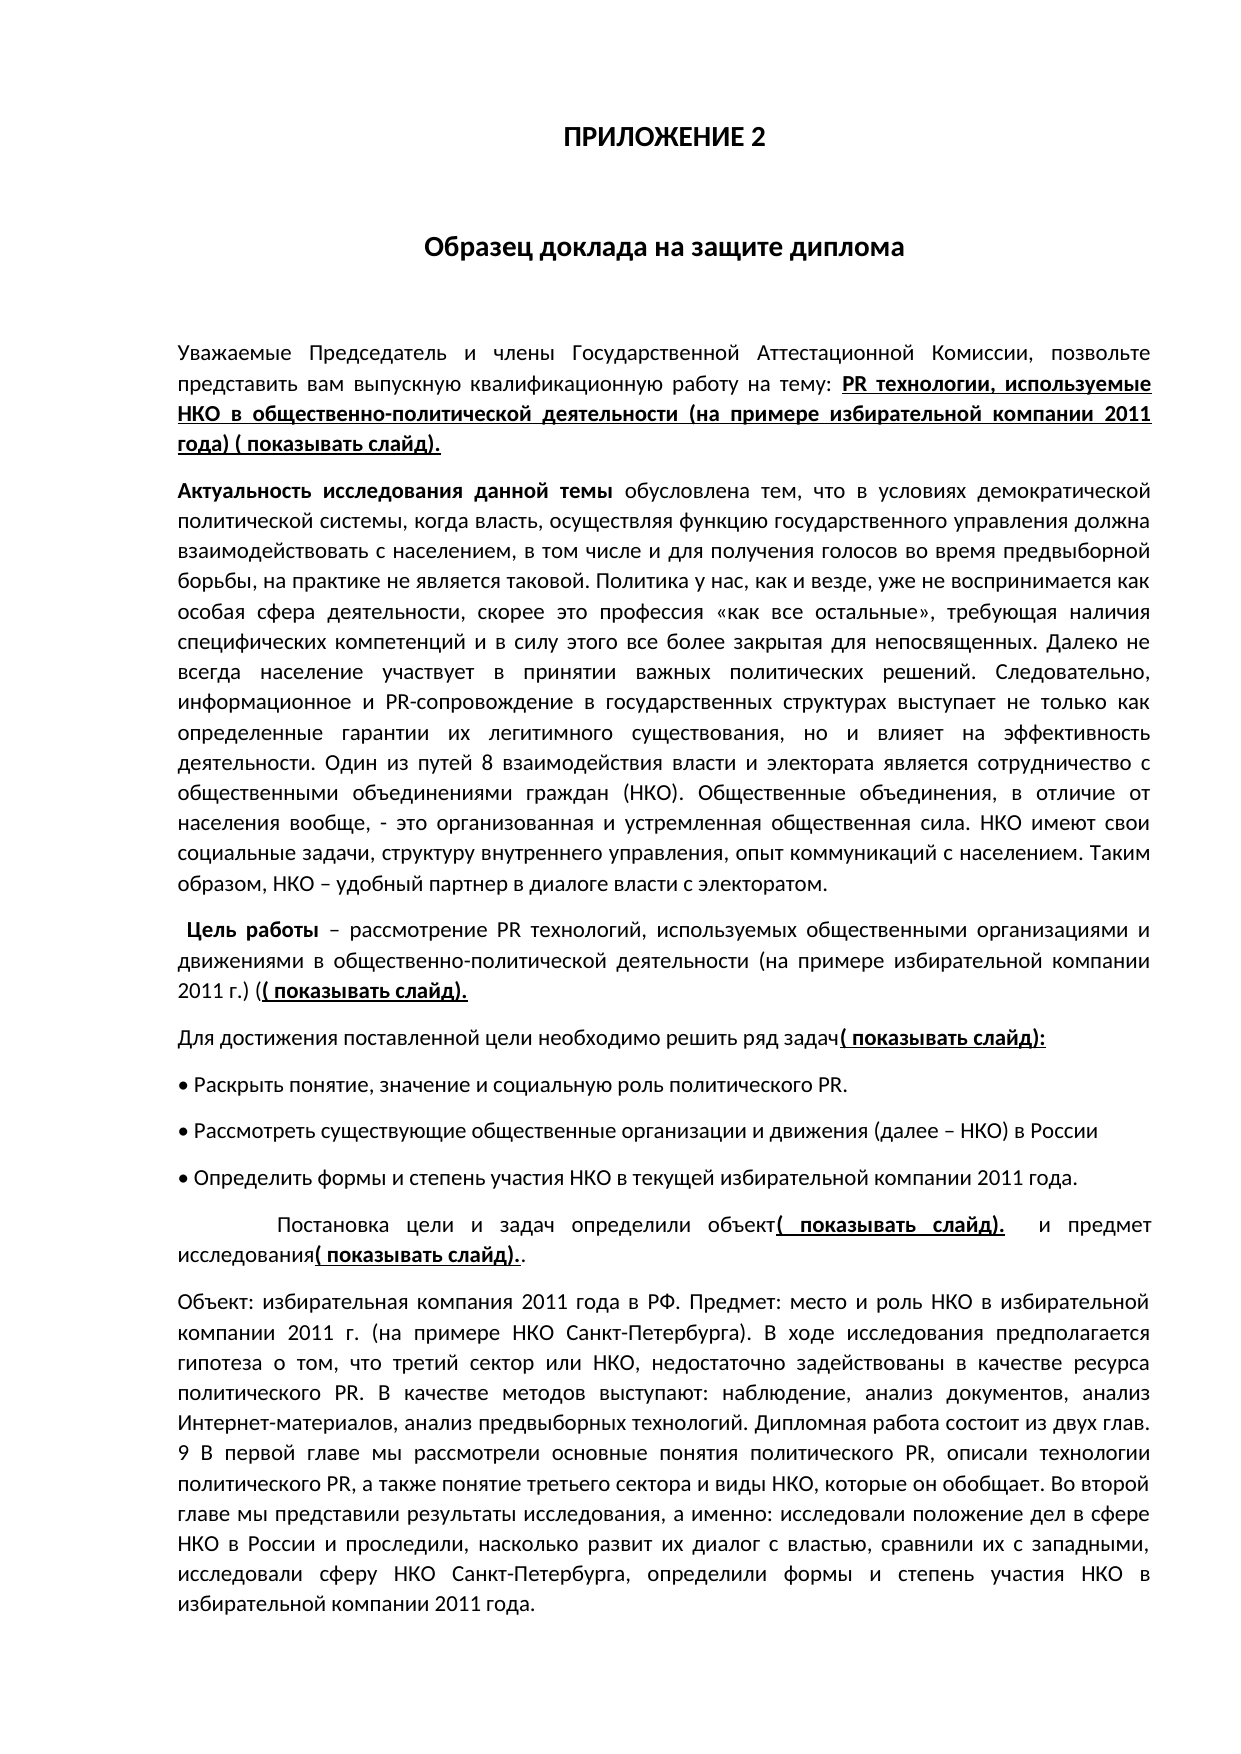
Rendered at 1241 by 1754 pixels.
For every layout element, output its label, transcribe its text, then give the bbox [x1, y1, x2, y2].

text Образец доклада на защите диплома [177, 228, 1152, 264]
text • Определить формы и степень участия НКО в текущей избирательной компании 2011 года. [177, 1163, 1152, 1192]
text • Рассмотреть существующие общественные организации и движения (далее – НКО) в России [177, 1117, 1152, 1145]
text Уважаемые Председатель и члены Государственной Аттестационной Комиссии, позвольте представить вам выпускную квалификационную работу на тему: PR технологии, используемые НКО в общественно-политической деятельности (на примере избирательной компании 2011 года) ( показывать слайд). [177, 338, 1152, 423]
text • Раскрыть понятие, значение и социальную роль политического PR. [177, 1070, 1152, 1098]
text Цель работы – рассмотрение PR технологий, используемых общественными организациями и движениями в общественно-политической деятельности (на примере избирательной компании 2011 г.) (( показывать слайд). [177, 916, 1152, 1004]
text Актуальность исследования данной темы обусловлена тем, что в условиях демократической политической системы, когда власть, осуществляя функцию государственного управления должна взаимодействовать с населением, в том числе и для получения голосов во время предвыборной борьбы, на практике не является таковой. Политика у нас, как и везде, уже не воспринимается как особая сфера деятельности, скорее это профессия «как все остальные», требующая наличия специфических компетенций и в силу этого все более закрытая для непосвященных. Далеко не всегда население участвует в принятии важных политических решений. Следовательно, информационное и PR-сопровождение в государственных структурах выступает не только как определенные гарантии их легитимного существования, но и влияет на эффективность деятельности. Один из путей 8 взаимодействия власти и электората является сотрудничество с общественными объединениями граждан (НКО). Общественные объединения, в отличие от населения вообще, - это организованная и устремленная общественная сила. НКО имеют свои социальные задачи, структуру внутреннего управления, опыт коммуникаций с населением. Таким образом, НКО – удобный партнер в диалоге власти с электоратом. [177, 476, 1152, 897]
text ПРИЛОЖЕНИЕ 2 [177, 118, 1152, 154]
text Объект: избирательная компания 2011 года в РФ. Предмет: место и роль НКО в избирательной компании 2011 г. (на примере НКО Санкт-Петербурга). В ходе исследования предполагается гипотеза о том, что третий сектор или НКО, недостаточно задействованы в качестве ресурса политического PR. В качестве методов выступают: наблюдение, анализ документов, анализ Интернет-материалов, анализ предвыборных технологий. Дипломная работа состоит из двух глав. 9 В первой главе мы рассмотрели основные понятия политического PR, описали технологии политического PR, а также понятие третьего сектора и виды НКО, которые он обобщает. Во второй главе мы представили результаты исследования, а именно: исследовали положение дел в сфере НКО в России и проследили, насколько развит их диалог с властью, сравнили их с западными, исследовали сферу НКО Санкт-Петербурга, определили формы и степень участия НКО в избирательной компании 2011 года. [177, 1287, 1152, 1618]
text Для достижения поставленной цели необходимо решить ряд задач( показывать слайд): [177, 1023, 1152, 1051]
text Постановка цели и задач определили объект( показывать слайд). и предмет исследования( показывать слайд).. [177, 1210, 1152, 1269]
text Уважаемые Председатель и члены Государственной Аттестационной Комиссии, позвольте представить вам выпускную квалификационную работу на тему: PR технологии, используемые НКО в общественно-политической деятельности (на примере избирательной компании 2011 года) ( показывать слайд). [177, 424, 1152, 457]
